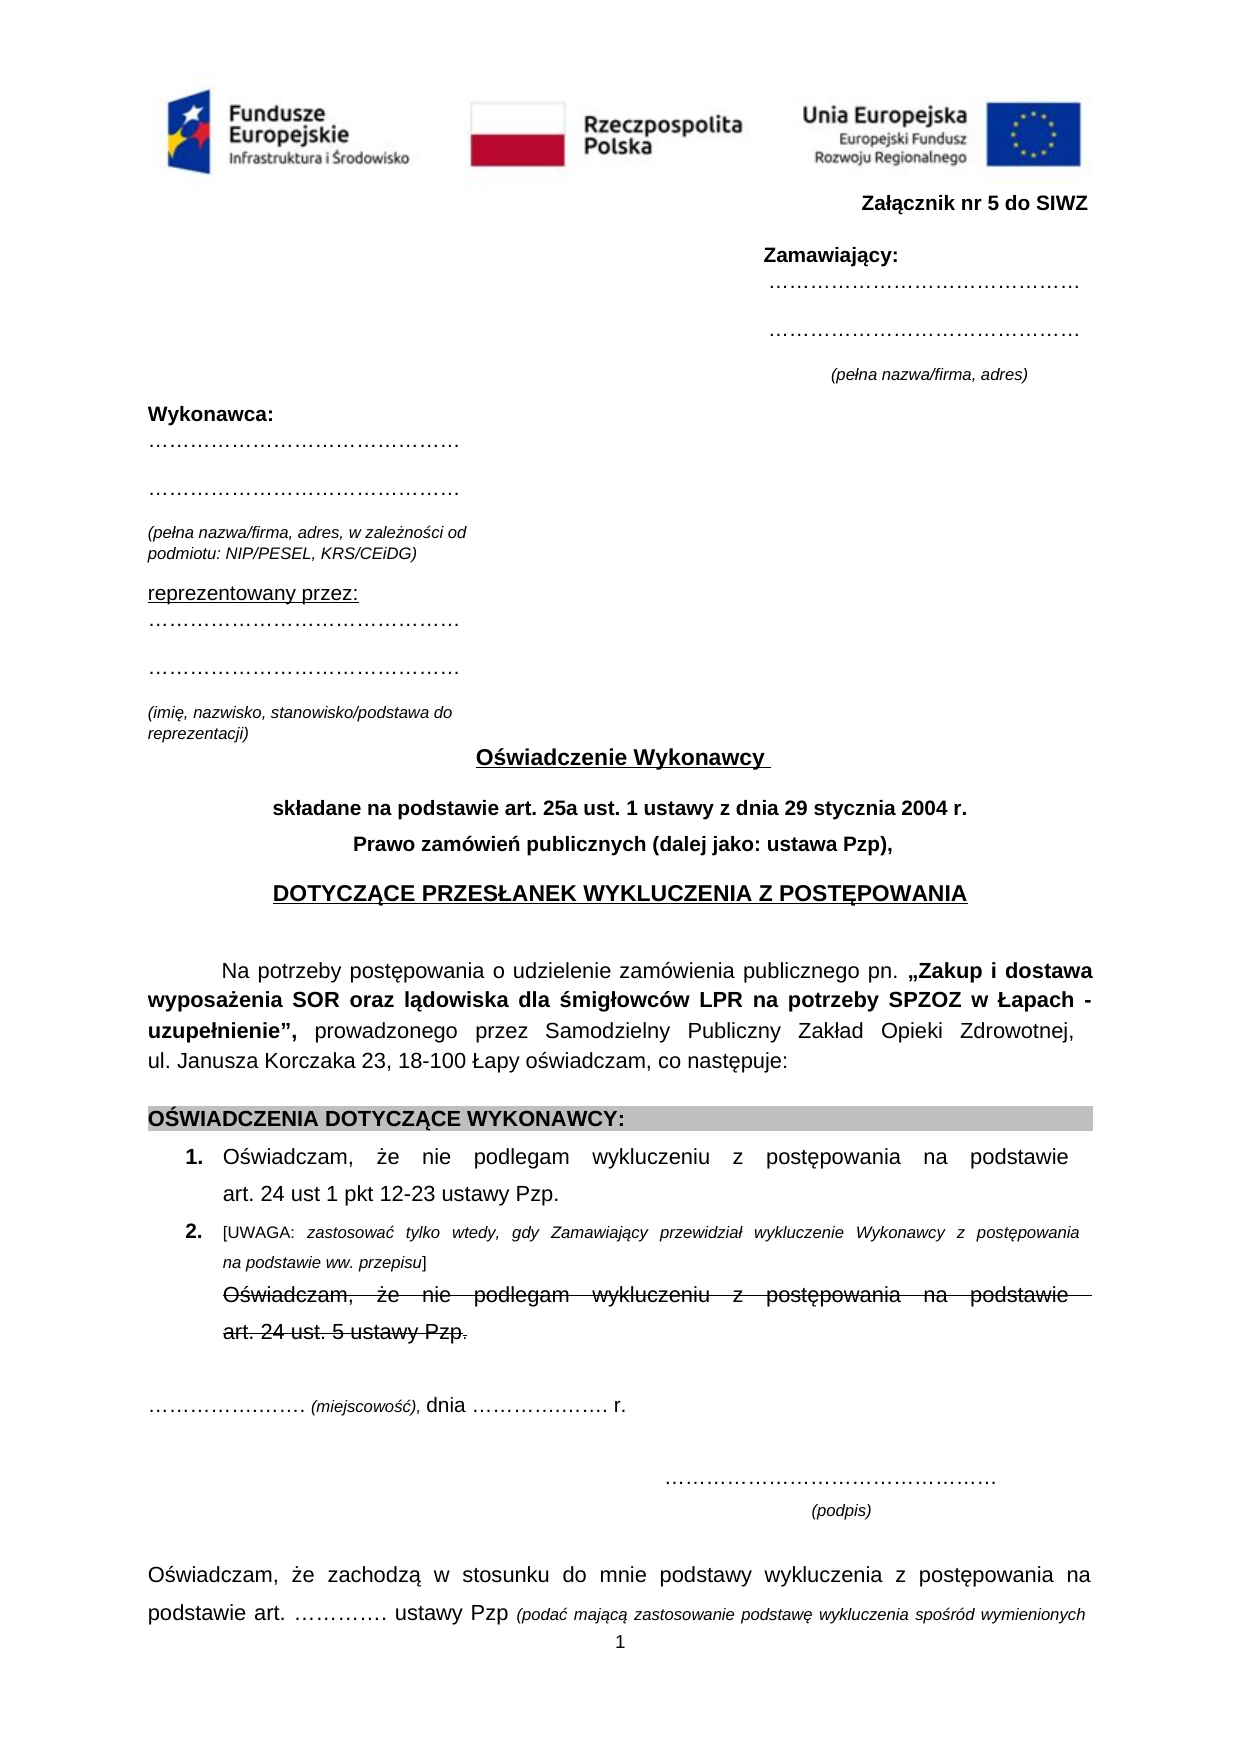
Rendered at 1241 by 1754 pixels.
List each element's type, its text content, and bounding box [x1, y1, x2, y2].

text Zamawiający: [694, 243, 1093, 267]
text Załącznik nr 5 do SIWZ [694, 191, 1093, 215]
text Oświadczenie Wykonawcy [148, 744, 1093, 770]
text Prawo zamówień publicznych (dalej jako: ustawa Pzp), [148, 832, 1093, 856]
text reprezentowany przez: [148, 581, 1093, 605]
text składane na podstawie art. 25a ust. 1 ustawy z dnia 29 stycznia 2004 r. [148, 796, 1093, 820]
list Oświadczam, że nie podlegam wykluczeniu z postępowania na podstawie art. 24 ust. 5 ustawy Pzp. [223, 1281, 1093, 1344]
text OŚWIADCZENIA DOTYCZĄCE WYKONAWCY: [148, 1106, 1093, 1131]
text ………………………………………… [148, 1465, 1093, 1489]
text ……………………………………………………………………………… [768, 268, 1093, 340]
text (imię, nazwisko, stanowisko/podstawa do reprezentacji) [148, 703, 472, 743]
text (podpis) [738, 1501, 1093, 1520]
text (pełna nazwa/firma, adres) [768, 364, 1093, 383]
text …………….……. (miejscowość), dnia ………….……. r. [148, 1393, 1093, 1417]
text ……………………………………………………………………………… [148, 427, 472, 499]
list [UWAGA: zastosować tylko wtedy, gdy Zamawiający przewidział wykluczenie Wykonawcy z postępowania na podstawie ww. przepisu] [185, 1219, 1093, 1272]
list Oświadczam, że nie podlegam wykluczeniu z postępowania na podstawie art. 24 ust 1 pkt 12-23 ustawy Pzp. [185, 1143, 1093, 1207]
text Wykonawca: [148, 402, 1093, 426]
text (pełna nazwa/firma, adres, w zależności od podmiotu: NIP/PESEL, KRS/CEiDG) [148, 523, 472, 563]
text ……………………………………………………………………………… [148, 607, 472, 679]
picture [147, 73, 1092, 191]
text Na potrzeby postępowania o udzielenie zamówienia publicznego pn. „Zakup i dostawa wyposażenia SOR oraz lądowiska dla śmigłowców LPR na potrzeby SPZOZ w Łapach - uzupełnienie”, prowadzonego przez Samodzielny Publiczny Zakład Opieki Zdrowotnej, ul. Janusza Korczaka 23, 18-100 Łapy oświadczam, co następuje: [148, 958, 1093, 1073]
text DOTYCZĄCE PRZESŁANEK WYKLUCZENIA Z POSTĘPOWANIA [148, 880, 1093, 907]
